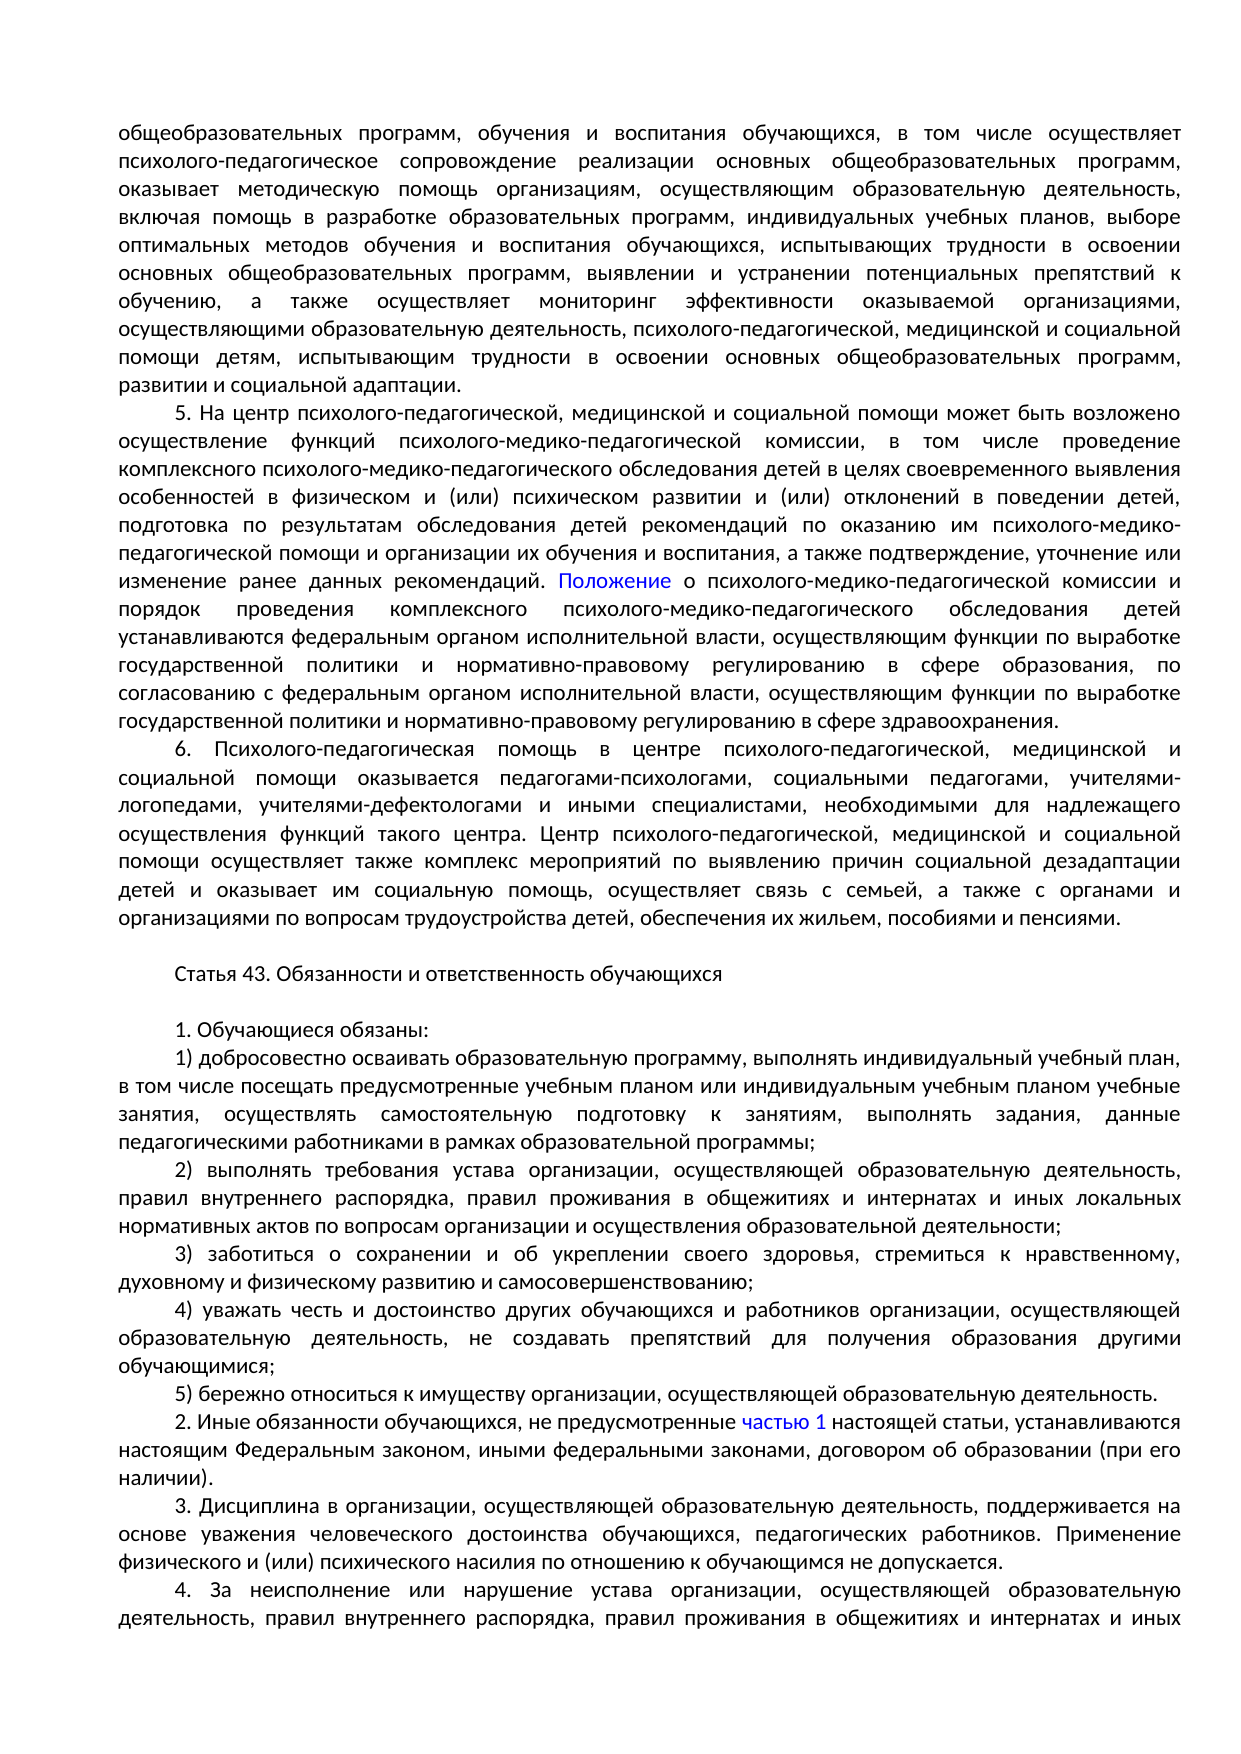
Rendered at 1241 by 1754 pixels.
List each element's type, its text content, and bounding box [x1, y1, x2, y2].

text 5. На центр психолого-педагогической, медицинской и социальной помощи может быть возложено осуществление функций психолого-медико-педагогической комиссии, в том числе проведение комплексного психолого-медико-педагогического обследования детей в целях своевременного выявления особенностей в физическом и (или) психическом развитии и (или) отклонений в поведении детей, подготовка по результатам обследования детей рекомендаций по оказанию им психолого-медико-педагогической помощи и организации их обучения и воспитания, а также подтверждение, уточнение или изменение ранее данных рекомендаций. Положение о психолого-медико-педагогической комиссии и порядок проведения комплексного психолого-медико-педагогического обследования детей устанавливаются федеральным органом исполнительной власти, осуществляющим функции по выработке государственной политики и нормативно-правовому регулированию в сфере образования, по согласованию с федеральным органом исполнительной власти, осуществляющим функции по выработке государственной политики и нормативно-правовому регулированию в сфере здравоохранения. [118, 398, 1181, 734]
text 5) бережно относиться к имуществу организации, осуществляющей образовательную деятельность. [118, 1379, 1181, 1407]
text 1) добросовестно осваивать образовательную программу, выполнять индивидуальный учебный план, в том числе посещать предусмотренные учебным планом или индивидуальным учебным планом учебные занятия, осуществлять самостоятельную подготовку к занятиям, выполнять задания, данные педагогическими работниками в рамках образовательной программы; [118, 1043, 1181, 1155]
text 2) выполнять требования устава организации, осуществляющей образовательную деятельность, правил внутреннего распорядка, правил проживания в общежитиях и интернатах и иных локальных нормативных актов по вопросам организации и осуществления образовательной деятельности; [118, 1155, 1181, 1239]
text 3. Дисциплина в организации, осуществляющей образовательную деятельность, поддерживается на основе уважения человеческого достоинства обучающихся, педагогических работников. Применение физического и (или) психического насилия по отношению к обучающимся не допускается. [118, 1491, 1181, 1575]
text 6. Психолого-педагогическая помощь в центре психолого-педагогической, медицинской и социальной помощи оказывается педагогами-психологами, социальными педагогами, учителями-логопедами, учителями-дефектологами и иными специалистами, необходимыми для надлежащего осуществления функций такого центра. Центр психолого-педагогической, медицинской и социальной помощи осуществляет также комплекс мероприятий по выявлению причин социальной дезадаптации детей и оказывает им социальную помощь, осуществляет связь с семьей, а также с органами и организациями по вопросам трудоустройства детей, обеспечения их жильем, пособиями и пенсиями. [118, 734, 1181, 931]
text Статья 43. Обязанности и ответственность обучающихся [118, 959, 1181, 987]
text 2. Иные обязанности обучающихся, не предусмотренные частью 1 настоящей статьи, устанавливаются настоящим Федеральным законом, иными федеральными законами, договором об образовании (при его наличии). [118, 1407, 1181, 1491]
text 4) уважать честь и достоинство других обучающихся и работников организации, осуществляющей образовательную деятельность, не создавать препятствий для получения образования другими обучающимися; [118, 1295, 1181, 1379]
text 1. Обучающиеся обязаны: [118, 1015, 1181, 1043]
text 3) заботиться о сохранении и об укреплении своего здоровья, стремиться к нравственному, духовному и физическому развитию и самосовершенствованию; [118, 1239, 1181, 1295]
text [118, 118, 1181, 398]
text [118, 1575, 1181, 1631]
